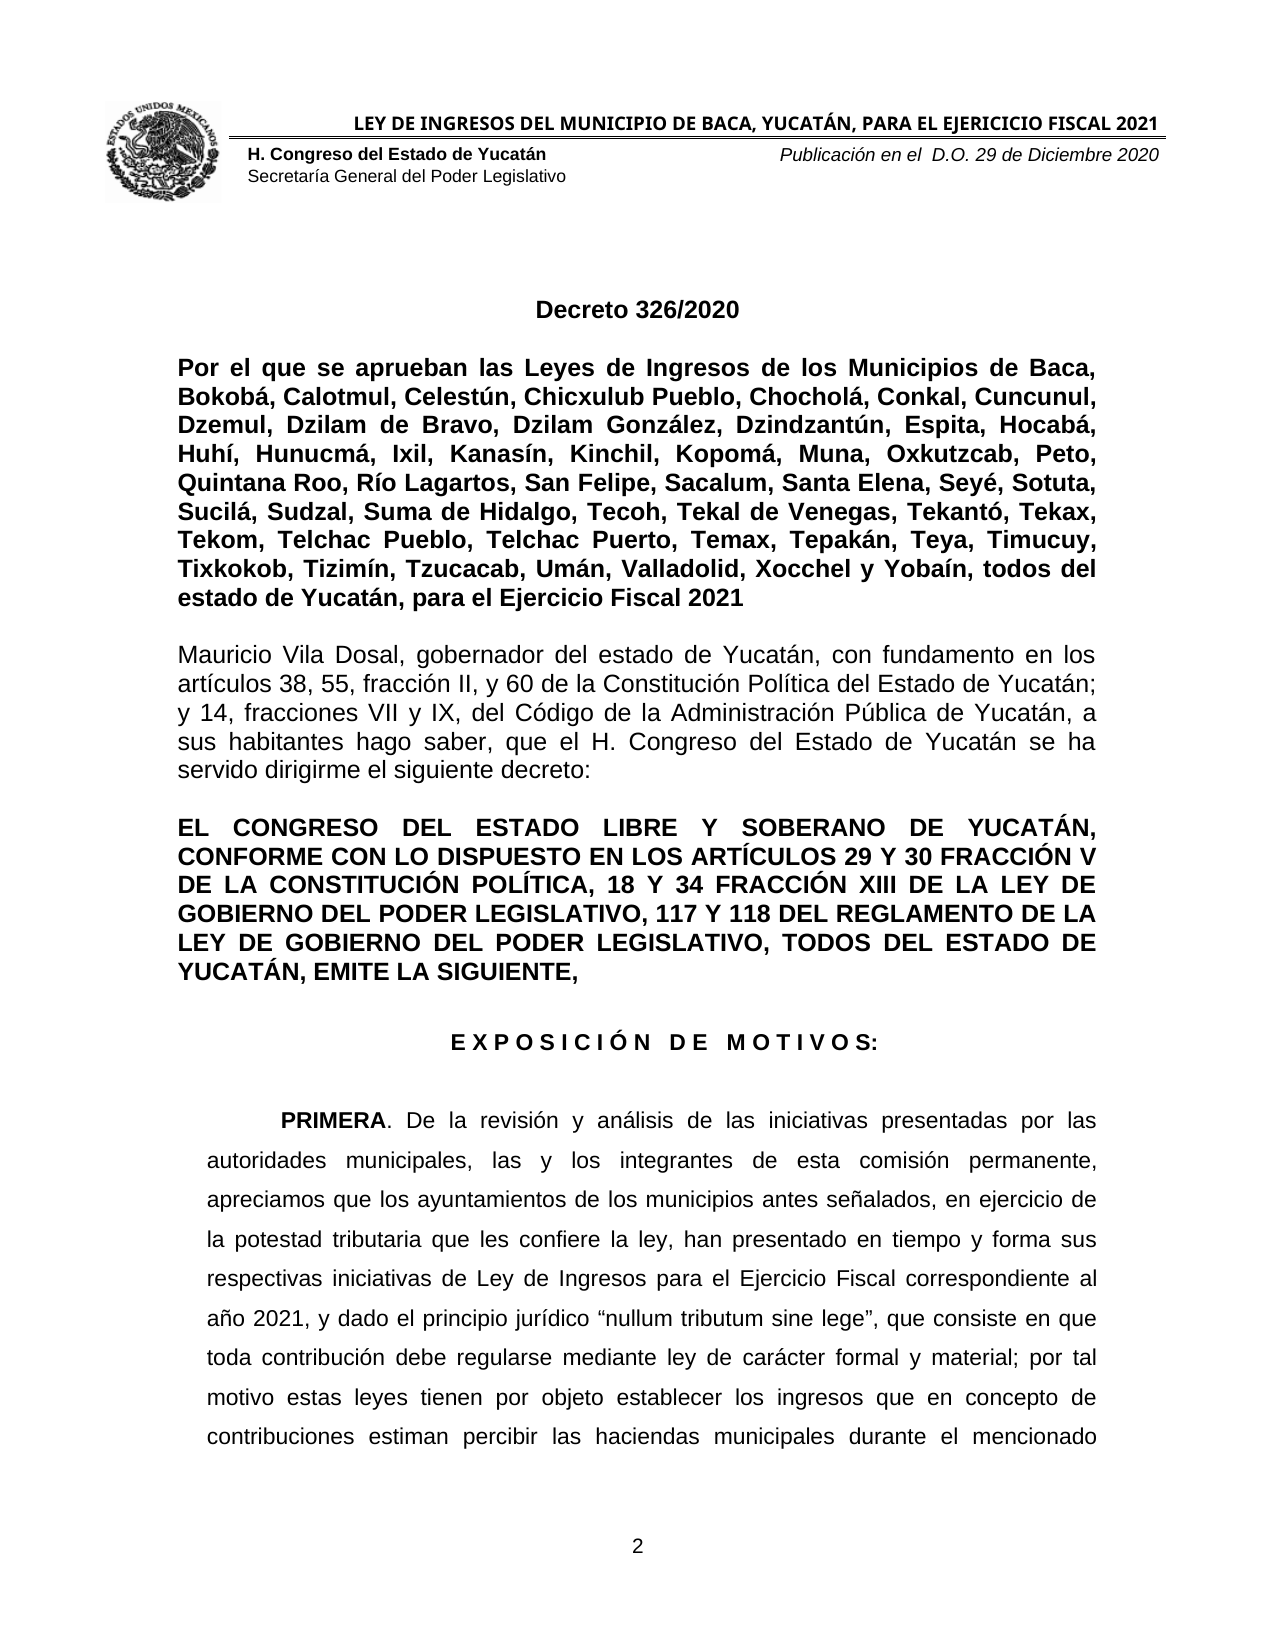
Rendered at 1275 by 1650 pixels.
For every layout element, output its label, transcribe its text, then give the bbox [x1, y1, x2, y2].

text Mauricio Vila Dosal, gobernador del estado de Yucatán, con fundamento en los artículos 38, 55, fracción II, y 60 de la Constitución Política del Estado de Yucatán; y 14, fracciones VII y IX, del Código de la Administración Pública de Yucatán, a sus habitantes hago saber, que el H. Congreso del Estado de Yucatán se ha servido dirigirme el siguiente decreto: [177, 640, 1098, 784]
text EL CONGRESO DEL ESTADO LIBRE Y SOBERANO DE YUCATÁN, CONFORME CON LO DISPUESTO EN LOS ARTÍCULOS 29 Y 30 FRACCIÓN V DE LA CONSTITUCIÓN POLÍTICA, 18 Y 34 FRACCIÓN XIII DE LA LEY DE GOBIERNO DEL PODER LEGISLATIVO, 117 Y 118 DEL REGLAMENTO DE LA LEY DE GOBIERNO DEL PODER LEGISLATIVO, TODOS DEL ESTADO DE YUCATÁN, EMITE LA SIGUIENTE, [177, 813, 1098, 985]
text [207, 1107, 1098, 1449]
text Por el que se aprueban las Leyes de Ingresos de los Municipios de Baca, Bokobá, Calotmul, Celestún, Chicxulub Pueblo, Chocholá, Conkal, Cuncunul, Dzemul, Dzilam de Bravo, Dzilam González, Dzindzantún, Espita, Hocabá, Huhí, Hunucmá, Ixil, Kanasín, Kinchil, Kopomá, Muna, Oxkutzcab, Peto, Quintana Roo, Río Lagartos, San Felipe, Sacalum, Santa Elena, Seyé, Sotuta, Sucilá, Sudzal, Suma de Hidalgo, Tecoh, Tekal de Venegas, Tekantó, Tekax, Tekom, Telchac Pueblo, Telchac Puerto, Temax, Tepakán, Teya, Timucuy, Tixkokob, Tizimín, Tzucacab, Umán, Valladolid, Xocchel y Yobaín, todos del estado de Yucatán, para el Ejercicio Fiscal 2021 [177, 353, 1098, 612]
text E X P O S I C I Ó N D E M O T I V O S: [177, 1028, 1092, 1055]
text Decreto 326/2020 [177, 295, 1098, 324]
